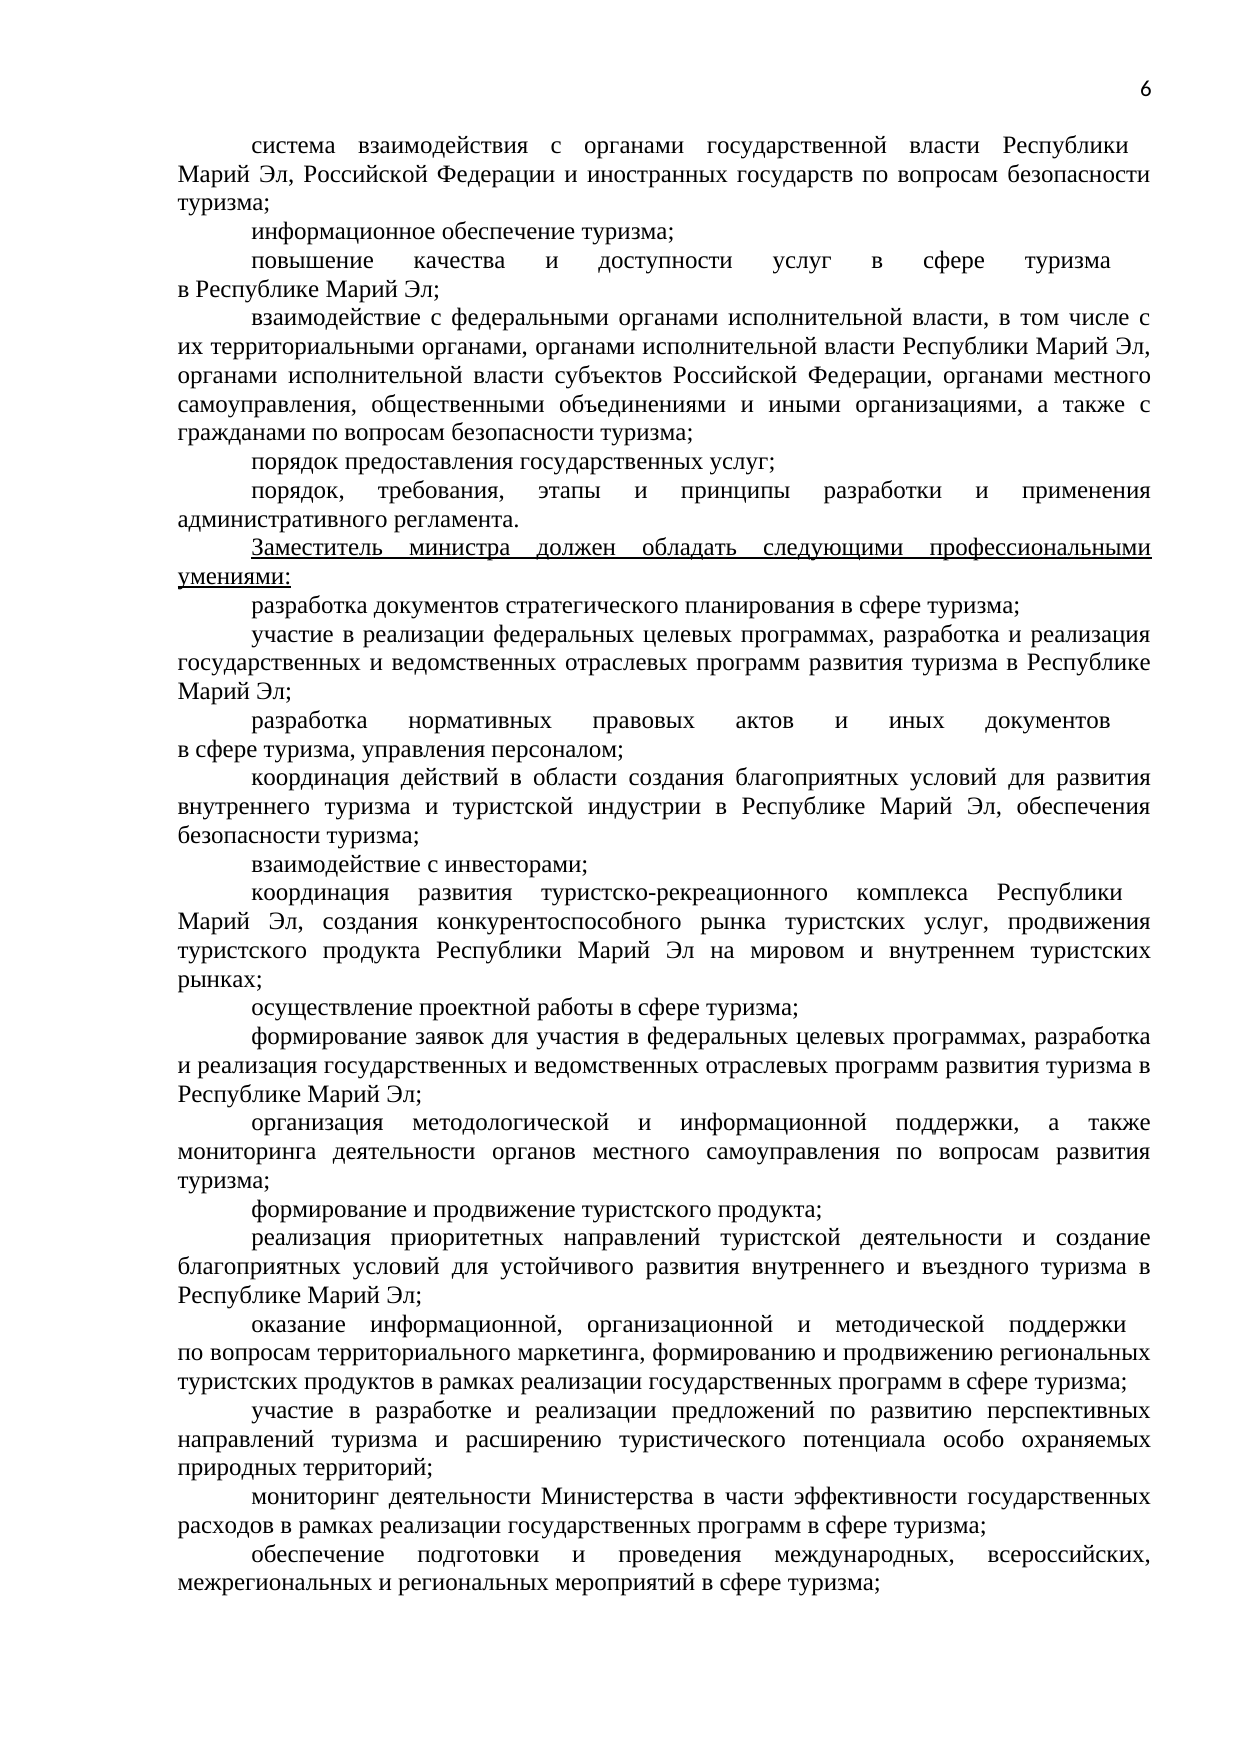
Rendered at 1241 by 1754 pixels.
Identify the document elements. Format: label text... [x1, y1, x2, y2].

text система взаимодействия с органами государственной власти Республики Марий Эл, Российской Федерации и иностранных государств по вопросам безопасности туризма; [177, 130, 1152, 216]
text повышение качества и доступности услуг в сфере туризма в Республике Марий Эл; [177, 245, 1152, 302]
text участие в разработке и реализации предложений по развитию перспективных направлений туризма и расширению туристического потенциала особо охраняемых природных территорий; [177, 1395, 1152, 1481]
text участие в реализации федеральных целевых программах, разработка и реализация государственных и ведомственных отраслевых программ развития туризма в Республике Марий Эл; [177, 619, 1152, 705]
text организация методологической и информационной поддержки, а также мониторинга деятельности органов местного самоуправления по вопросам развития туризма; [177, 1107, 1152, 1194]
text информационное обеспечение туризма; [177, 216, 1152, 245]
text Заместитель министра должен обладать следующими профессиональными умениями: [177, 532, 1152, 590]
text обеспечение подготовки и проведения международных, всероссийских, межрегиональных и региональных мероприятий в сфере туризма; [177, 1539, 1152, 1596]
text разработка нормативных правовых актов и иных документов в сфере туризма, управления персоналом; [177, 705, 1152, 762]
text координация действий в области создания благоприятных условий для развития внутреннего туризма и туристской индустрии в Республике Марий Эл, обеспечения безопасности туризма; [177, 762, 1152, 849]
text порядок предоставления государственных услуг; [177, 446, 1152, 475]
text координация развития туристско-рекреационного комплекса Республики Марий Эл, создания конкурентоспособного рынка туристских услуг, продвижения туристского продукта Республики Марий Эл на мировом и внутреннем туристских рынках; [177, 877, 1152, 992]
text порядок, требования, этапы и принципы разработки и применения административного регламента. [177, 475, 1152, 532]
text разработка документов стратегического планирования в сфере туризма; [177, 590, 1152, 619]
text реализация приоритетных направлений туристской деятельности и создание благоприятных условий для устойчивого развития внутреннего и въездного туризма в Республике Марий Эл; [177, 1222, 1152, 1309]
text формирование и продвижение туристского продукта; [177, 1194, 1152, 1222]
text взаимодействие с инвесторами; [177, 849, 1152, 877]
text осуществление проектной работы в сфере туризма; [177, 992, 1152, 1021]
text оказание информационной, организационной и методической поддержки по вопросам территориального маркетинга, формированию и продвижению региональных туристских продуктов в рамках реализации государственных программ в сфере туризма; [177, 1309, 1152, 1395]
text формирование заявок для участия в федеральных целевых программах, разработка и реализация государственных и ведомственных отраслевых программ развития туризма в Республике Марий Эл; [177, 1021, 1152, 1107]
text взаимодействие с федеральными органами исполнительной власти, в том числе с их территориальными органами, органами исполнительной власти Республики Марий Эл, органами исполнительной власти субъектов Российской Федерации, органами местного самоуправления, общественными объединениями и иными организациями, а также с гражданами по вопросам безопасности туризма; [177, 302, 1152, 446]
text мониторинг деятельности Министерства в части эффективности государственных расходов в рамках реализации государственных программ в сфере туризма; [177, 1481, 1152, 1539]
